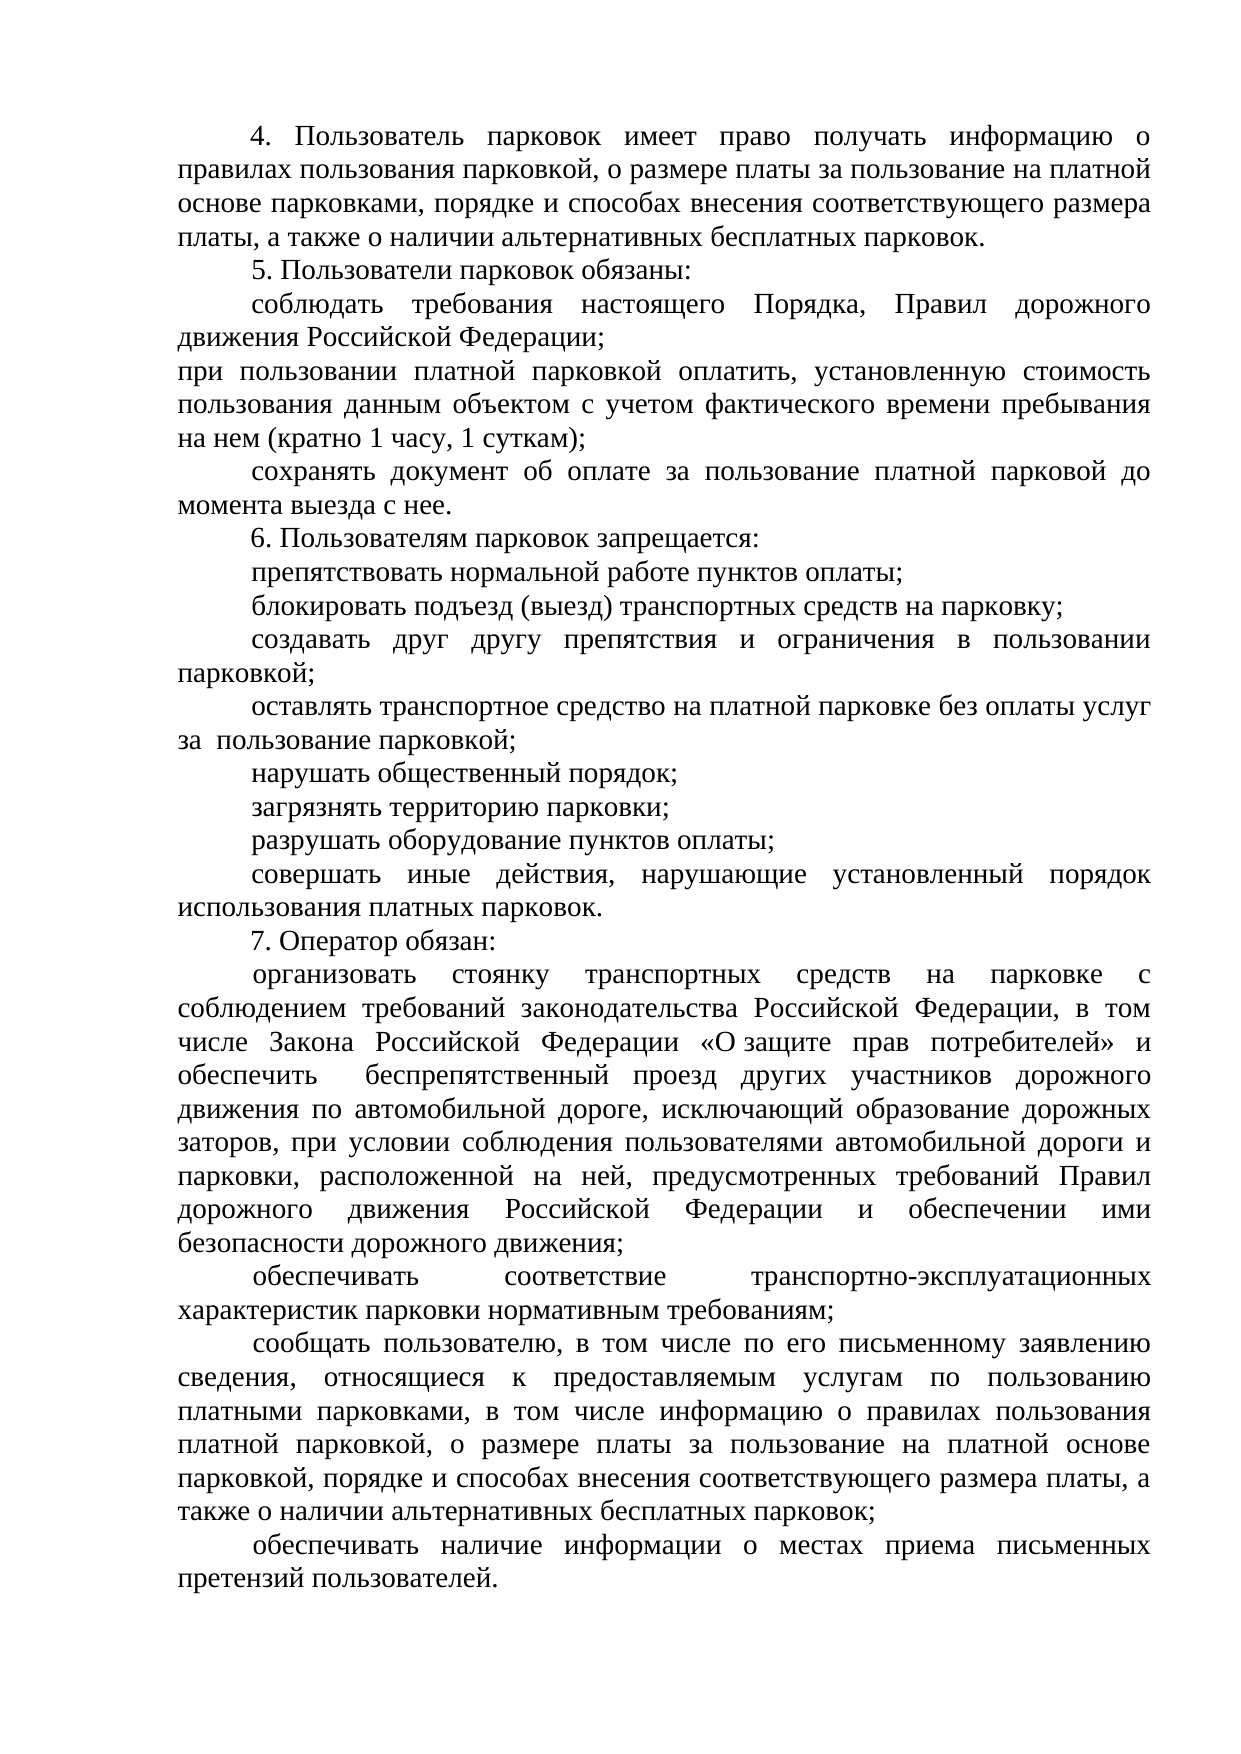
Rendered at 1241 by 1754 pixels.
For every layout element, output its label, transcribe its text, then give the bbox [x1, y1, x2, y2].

text создавать друг другу препятствия и ограничения в пользовании парковкой; [177, 621, 1152, 688]
text сообщать пользователю, в том числе по его письменному заявлению сведения, относящиеся к предоставляемым услугам по пользованию платными парковками, в том числе информацию о правилах пользования платной парковкой, о размере платы за пользование на платной основе парковкой, порядке и способах внесения соответствующего размера платы, а также о наличии альтернативных бесплатных парковок; [177, 1326, 1152, 1527]
text обеспечивать соответствие транспортно-эксплуатационных характеристик парковки нормативным требованиям; [177, 1258, 1152, 1326]
text разрушать оборудование пунктов оплаты; [177, 822, 1152, 856]
text 6. Пользователям парковок запрещается: [177, 521, 1152, 554]
text сохранять документ об оплате за пользование платной парковой до момента выезда с нее. [177, 453, 1152, 521]
text оставлять транспортное средство на платной парковке без оплаты услуг за пользование парковкой; [177, 688, 1152, 755]
text 7. Оператор обязан: [177, 923, 1152, 957]
text совершать иные действия, нарушающие установленный порядок использования платных парковок. [177, 856, 1152, 923]
text блокировать подъезд (выезд) транспортных средств на парковку; [177, 588, 1152, 621]
text организовать стоянку транспортных средств на парковке с соблюдением требований законодательства Российской Федерации, в том числе Закона Российской Федерации «О защите прав потребителей» и обеспечить беспрепятственный проезд других участников дорожного движения по автомобильной дороге, исключающий образование дорожных заторов, при условии соблюдения пользователями автомобильной дороги и парковки, расположенной на ней, предусмотренных требований Правил дорожного движения Российской Федерации и обеспечении ими безопасности дорожного движения; [177, 957, 1152, 1258]
text 5. Пользователи парковок обязаны: [177, 252, 1152, 286]
text при пользовании платной парковкой оплатить, установленную стоимость пользования данным объектом с учетом фактического времени пребывания на нем (кратно 1 часу, 1 суткам); [177, 353, 1152, 453]
text препятствовать нормальной работе пунктов оплаты; [177, 554, 1152, 588]
text соблюдать требования настоящего Порядка, Правил дорожного движения Российской Федерации; [177, 286, 1152, 353]
text 4. Пользователь парковок имеет право получать информацию о правилах пользования парковкой, о размере платы за пользование на платной основе парковками, порядке и способах внесения соответствующего размера платы, а также о наличии альтернативных бесплатных парковок. [177, 118, 1152, 252]
text нарушать общественный порядок; [177, 755, 1152, 789]
text обеспечивать наличие информации о местах приема письменных претензий пользователей. [177, 1527, 1152, 1594]
text загрязнять территорию парковки; [177, 789, 1152, 822]
